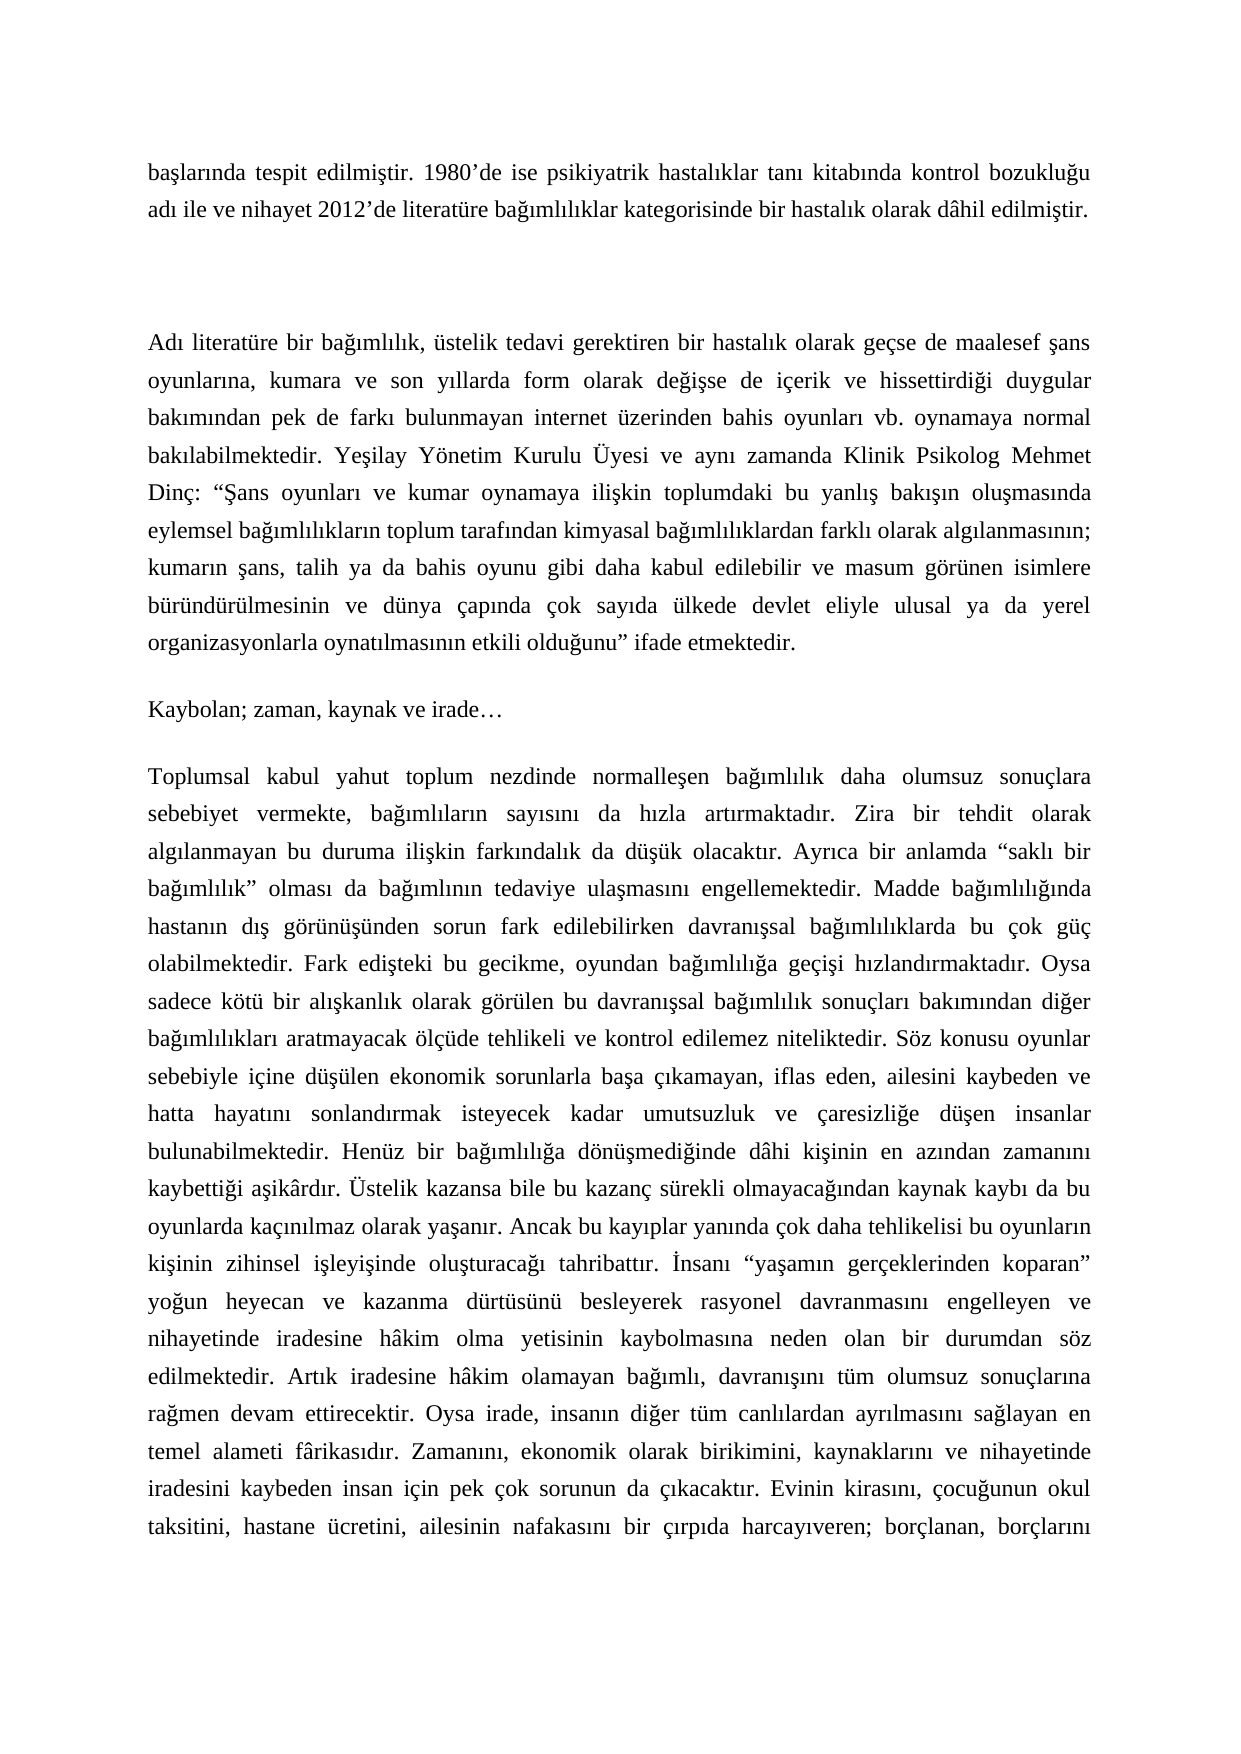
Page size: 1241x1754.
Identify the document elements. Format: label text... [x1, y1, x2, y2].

text Kaybolan; zaman, kaynak ve irade… [148, 685, 1093, 723]
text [148, 752, 1093, 1539]
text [148, 148, 1093, 223]
text Adı literatüre bir bağımlılık, üstelik tedavi gerektiren bir hastalık olarak geçse de maalesef şans oyunlarına, kumara ve son yıllarda form olarak değişse de içerik ve hissettirdiği duygular bakımından pek de farkı bulunmayan internet üzerinden bahis oyunları vb. oynamaya normal bakılabilmektedir. Yeşilay Yönetim Kurulu Üyesi ve aynı zamanda Klinik Psikolog Mehmet Dinç: “Şans oyunları ve kumar oynamaya ilişkin toplumdaki bu yanlış bakışın oluşmasında eylemsel bağımlılıkların toplum tarafından kimyasal bağımlılıklardan farklı olarak algılanmasının; kumarın şans, talih ya da bahis oyunu gibi daha kabul edilebilir ve masum görünen isimlere büründürülmesinin ve dünya çapında çok sayıda ülkede devlet eliyle ulusal ya da yerel organizasyonlarla oynatılmasının etkili olduğunu” ifade etmektedir. [148, 318, 1093, 656]
